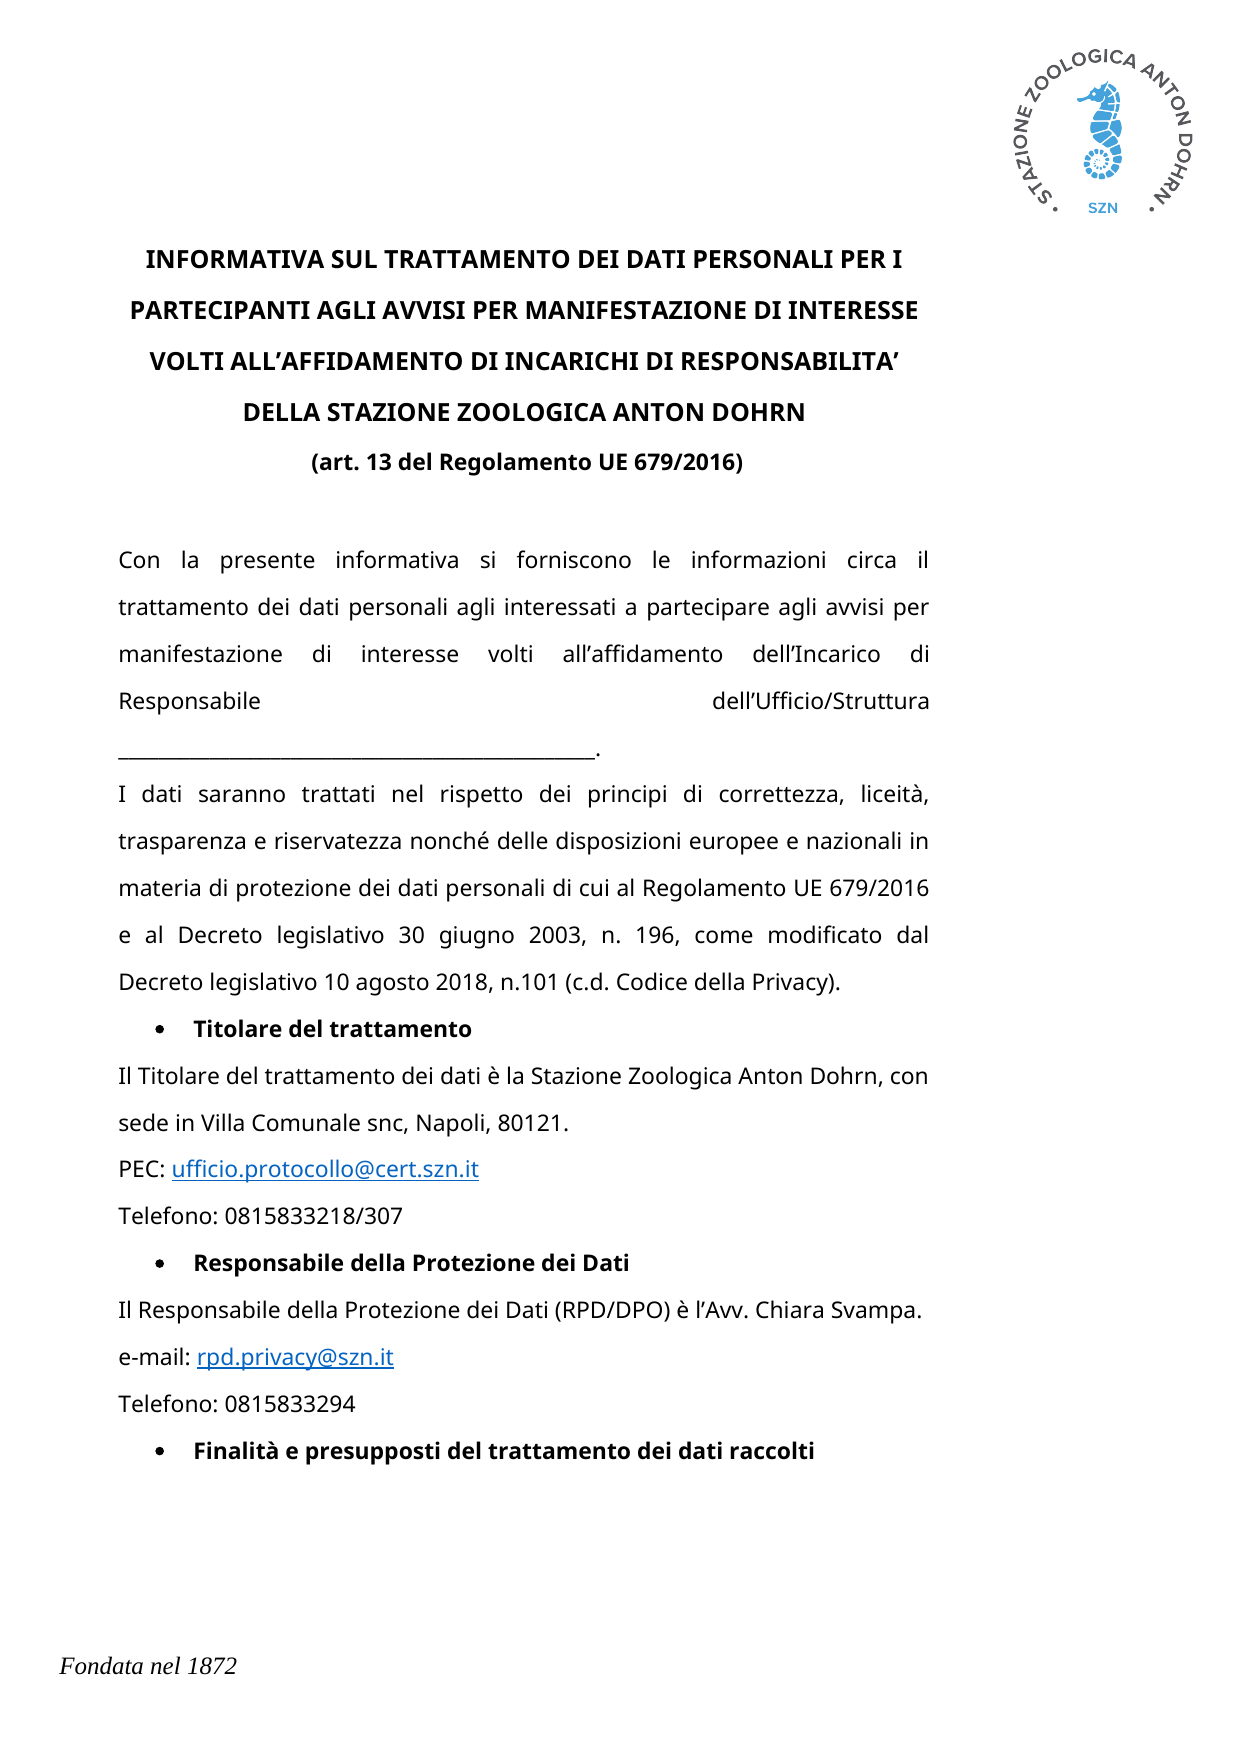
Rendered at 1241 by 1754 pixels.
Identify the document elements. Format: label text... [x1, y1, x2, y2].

text (art. 13 del Regolamento UE 679/2016) [118, 446, 930, 477]
list Titolare del trattamento [156, 1013, 930, 1044]
text INFORMATIVA SUL TRATTAMENTO DEI DATI PERSONALI PER I PARTECIPANTI AGLI AVVISI PER MANIFESTAZIONE DI INTERESSE VOLTI ALL’AFFIDAMENTO DI INCARICHI DI RESPONSABILITA’ DELLA STAZIONE ZOOLOGICA ANTON DOHRN [118, 242, 930, 429]
text Telefono: 0815833294 [118, 1388, 930, 1419]
list Responsabile della Protezione dei Dati [156, 1247, 930, 1278]
picture [1007, 41, 1199, 220]
text PEC: ufficio.protocollo@cert.szn.it [118, 1153, 930, 1184]
text Il Titolare del trattamento dei dati è la Stazione Zoologica Anton Dohrn, con sede in Villa Comunale snc, Napoli, 80121. [118, 1059, 930, 1138]
text Con la presente informativa si forniscono le informazioni circa il trattamento dei dati personali agli interessati a partecipare agli avvisi per manifestazione di interesse volti all’affidamento dell’Incarico di Responsabile dell’Ufficio/Struttura _______________________________________________. [118, 544, 930, 763]
text Telefono: 0815833218/307 [118, 1200, 930, 1231]
text Il Responsabile della Protezione dei Dati (RPD/DPO) è l’Avv. Chiara Svampa. [118, 1294, 930, 1325]
text e-mail: rpd.privacy@szn.it [118, 1341, 930, 1372]
list Finalità e presupposti del trattamento dei dati raccolti [156, 1434, 930, 1466]
text I dati saranno trattati nel rispetto dei principi di correttezza, liceità, trasparenza e riservatezza nonché delle disposizioni europee e nazionali in materia di protezione dei dati personali di cui al Regolamento UE 679/2016 e al Decreto legislativo 30 giugno 2003, n. 196, come modificato dal Decreto legislativo 10 agosto 2018, n.101 (c.d. Codice della Privacy). [118, 778, 930, 997]
